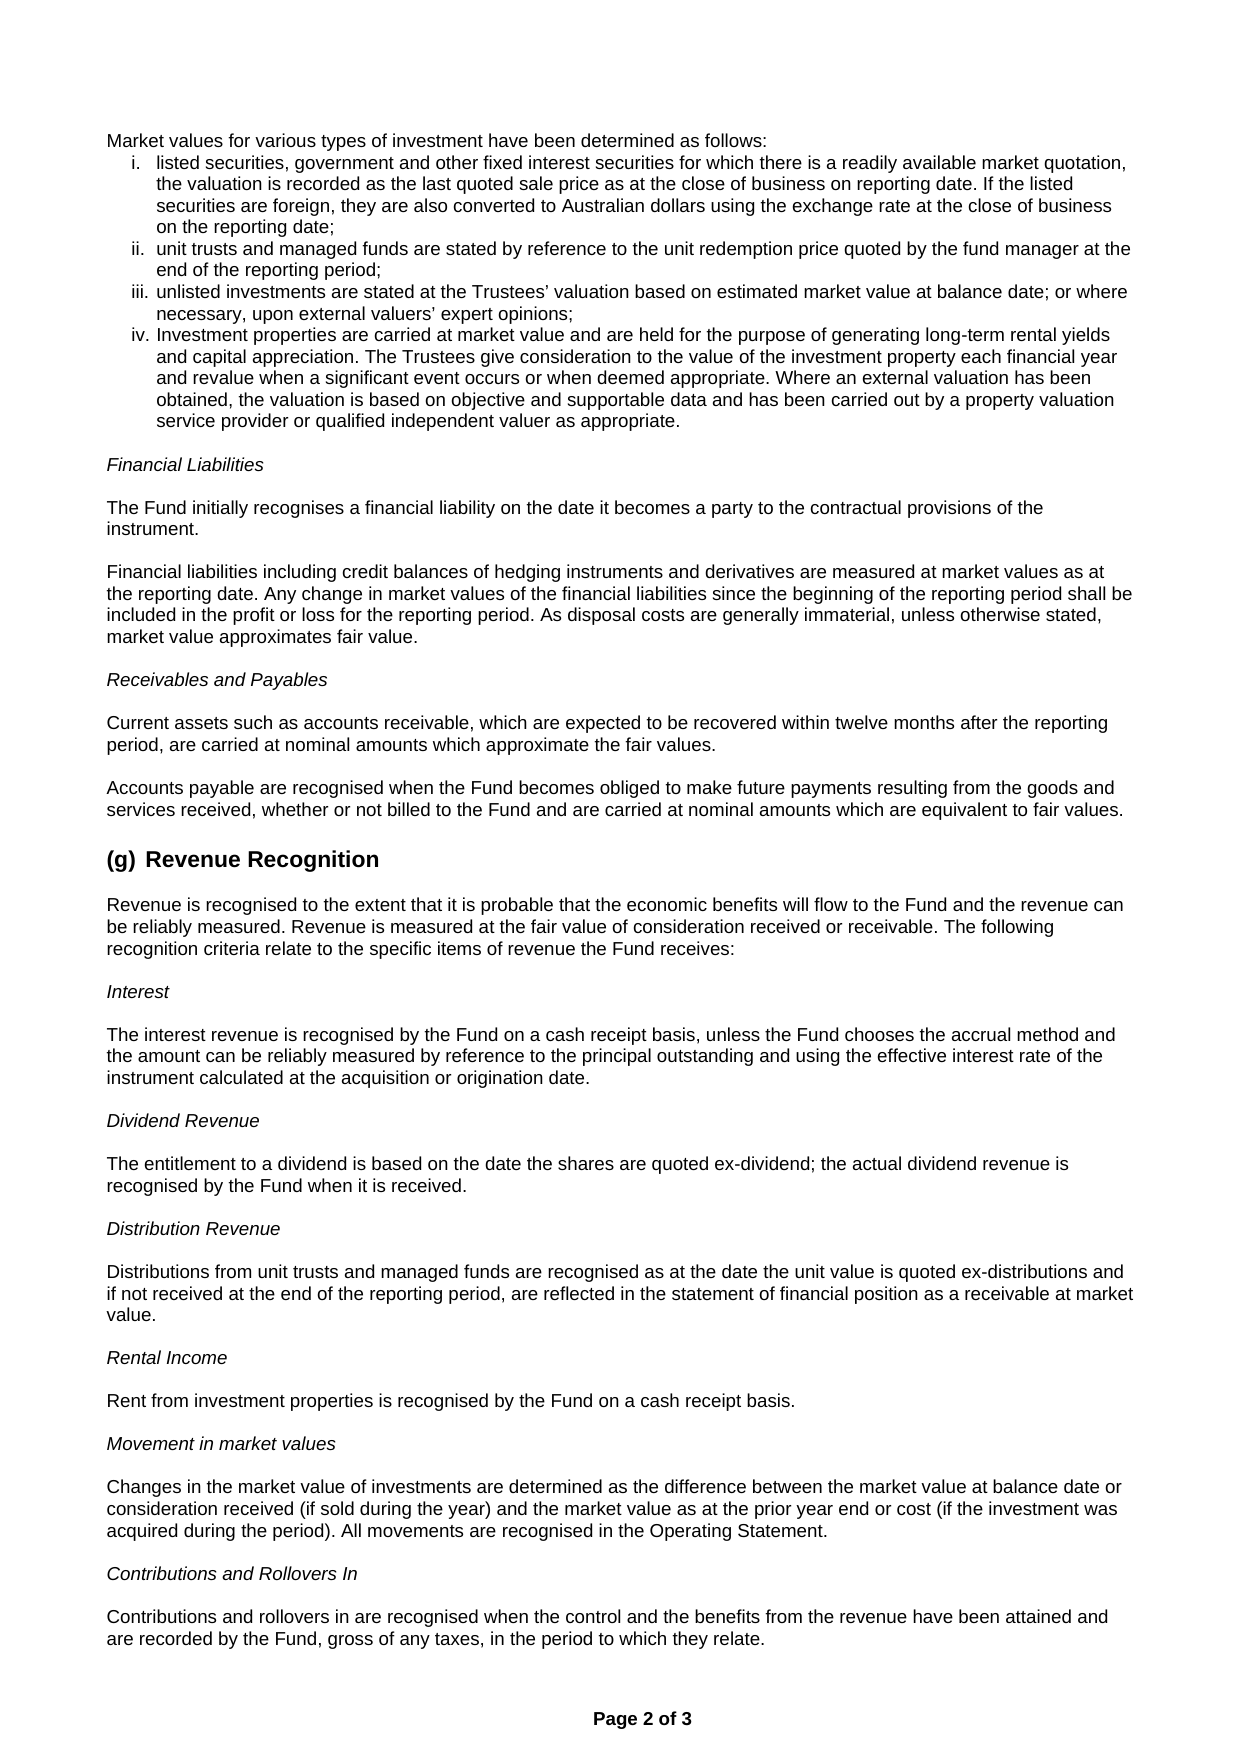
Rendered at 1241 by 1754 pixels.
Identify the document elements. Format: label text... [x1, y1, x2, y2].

text Changes in the market value of investments are determined as the difference between the market value at balance date or consideration received (if sold during the year) and the market value as at the prior year end or cost (if the investment was acquired during the period). All movements are recognised in the Operating Statement. [106, 1476, 1134, 1541]
text Accounts payable are recognised when the Fund becomes obliged to make future payments resulting from the goods and services received, whether or not billed to the Fund and are carried at nominal amounts which are equivalent to fair values. [106, 777, 1134, 820]
text The interest revenue is recognised by the Fund on a cash receipt basis, unless the Fund chooses the accrual method and the amount can be reliably measured by reference to the principal outstanding and using the effective interest rate of the instrument calculated at the acquisition or origination date. [106, 1023, 1134, 1088]
text (g) Revenue Recognition [106, 846, 1134, 873]
list Investment properties are carried at market value and are held for the purpose of generating long-term rental yields and capital appreciation. The Trustees give consideration to the value of the investment property each financial year and revalue when a significant event occurs or when deemed appropriate. Where an external valuation has been obtained, the valuation is based on objective and supportable data and has been carried out by a property valuation service provider or qualified independent valuer as appropriate. [131, 324, 1134, 432]
list unit trusts and managed funds are stated by reference to the unit redemption price quoted by the fund manager at the end of the reporting period; [131, 238, 1134, 281]
text Distributions from unit trusts and managed funds are recognised as at the date the unit value is quoted ex-distributions and if not received at the end of the reporting period, are reflected in the statement of financial position as a receivable at market value. [106, 1261, 1134, 1325]
text Dividend Revenue [106, 1110, 1134, 1131]
list listed securities, government and other fixed interest securities for which there is a readily available market quotation, the valuation is recorded as the last quoted sale price as at the close of business on reporting date. If the listed securities are foreign, they are also converted to Australian dollars using the exchange rate at the close of business on the reporting date; [131, 151, 1134, 238]
text Contributions and rollovers in are recognised when the control and the benefits from the revenue have been attained and are recorded by the Fund, gross of any taxes, in the period to which they relate. [106, 1606, 1134, 1649]
text Interest [106, 980, 1134, 1002]
text Rental Income [106, 1347, 1134, 1368]
text Revenue is recognised to the extent that it is probable that the economic benefits will flow to the Fund and the revenue can be reliably measured. Revenue is measured at the fair value of consideration received or receivable. The following recognition criteria relate to the specific items of revenue the Fund receives: [106, 894, 1134, 959]
text Rent from investment properties is recognised by the Fund on a cash receipt basis. [106, 1390, 1134, 1412]
text Current assets such as accounts receivable, which are expected to be recovered within twelve months after the reporting period, are carried at nominal amounts which approximate the fair values. [106, 712, 1134, 755]
text The Fund initially recognises a financial liability on the date it becomes a party to the contractual provisions of the instrument. [106, 496, 1134, 539]
text Financial Liabilities [106, 453, 1134, 475]
text Distribution Revenue [106, 1218, 1134, 1239]
text Receivables and Payables [106, 669, 1134, 691]
text Contributions and Rollovers In [106, 1563, 1134, 1584]
text Movement in market values [106, 1433, 1134, 1455]
text Financial liabilities including credit balances of hedging instruments and derivatives are measured at market values as at the reporting date. Any change in market values of the financial liabilities since the beginning of the reporting period shall be included in the profit or loss for the reporting period. As disposal costs are generally immaterial, unless otherwise stated, market value approximates fair value. [106, 561, 1134, 647]
text The entitlement to a dividend is based on the date the shares are quoted ex-dividend; the actual dividend revenue is recognised by the Fund when it is received. [106, 1153, 1134, 1196]
text Market values for various types of investment have been determined as follows: [106, 130, 1134, 151]
list unlisted investments are stated at the Trustees’ valuation based on estimated market value at balance date; or where necessary, upon external valuers’ expert opinions; [131, 281, 1134, 324]
